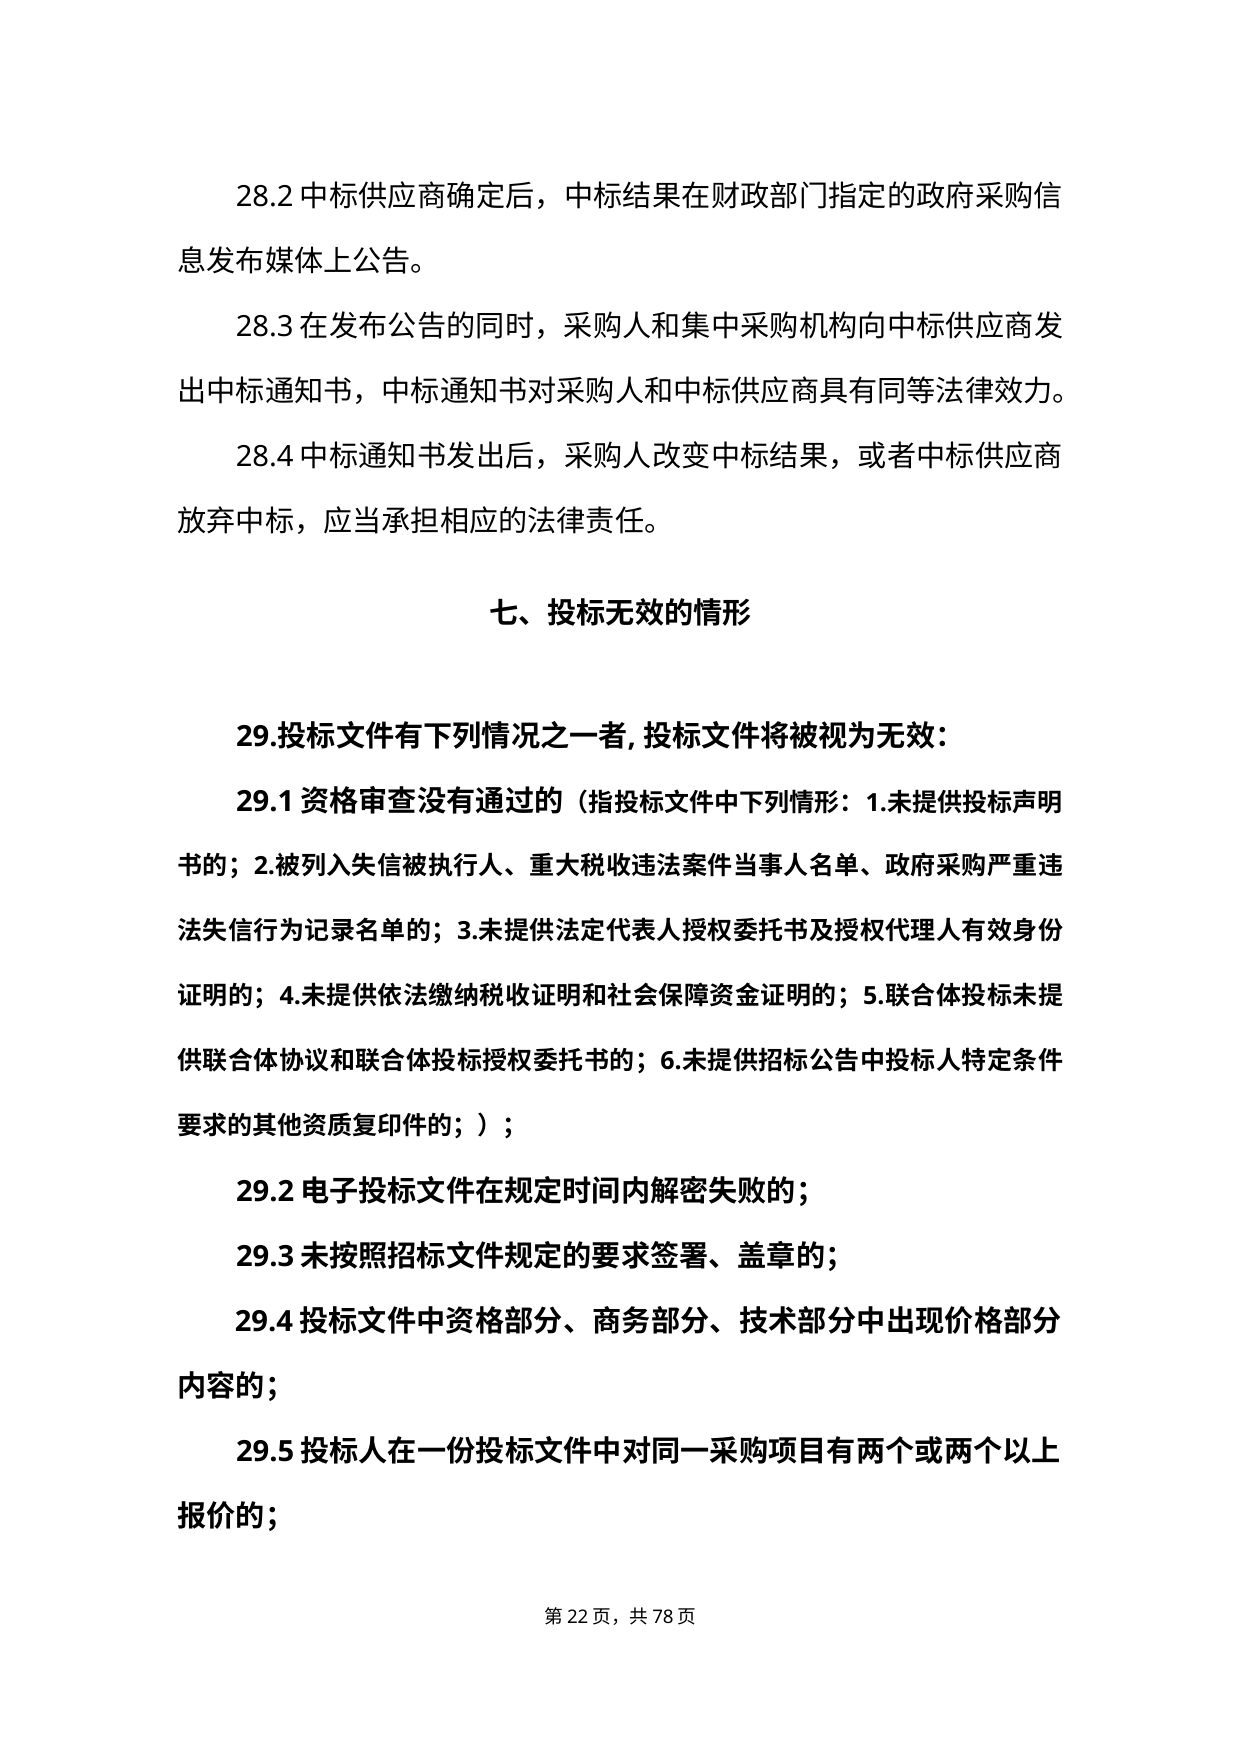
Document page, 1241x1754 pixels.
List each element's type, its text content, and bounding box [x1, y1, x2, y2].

text 29.4投标文件中资格部分、商务部分、技术部分中出现价格部分内容的； [177, 1286, 1063, 1416]
text 28.4中标通知书发出后，采购人改变中标结果，或者中标供应商放弃中标，应当承担相应的法律责任。 [177, 421, 1063, 551]
text 29.1资格审查没有通过的（指投标文件中下列情形：1.未提供投标声明书的；2.被列入失信被执行人、重大税收违法案件当事人名单、政府采购严重违法失信行为记录名单的；3.未提供法定代表人授权委托书及授权代理人有效身份证明的；4.未提供依法缴纳税收证明和社会保障资金证明的；5.联合体投标未提供联合体协议和联合体投标授权委托书的；6.未提供招标公告中投标人特定条件要求的其他资质复印件的；）； [177, 766, 1063, 1156]
text 29.投标文件有下列情况之一者, 投标文件将被视为无效： [177, 701, 1063, 766]
text 29.5投标人在一份投标文件中对同一采购项目有两个或两个以上报价的； [177, 1416, 1063, 1546]
text 29.3未按照招标文件规定的要求签署、盖章的； [177, 1221, 1063, 1286]
text 28.2中标供应商确定后，中标结果在财政部门指定的政府采购信息发布媒体上公告。 [177, 161, 1063, 291]
subtitle 七、投标无效的情形 [177, 578, 1063, 643]
text 28.3在发布公告的同时，采购人和集中采购机构向中标供应商发出中标通知书，中标通知书对采购人和中标供应商具有同等法律效力。 [177, 291, 1063, 421]
text 29.2电子投标文件在规定时间内解密失败的； [177, 1156, 1063, 1221]
